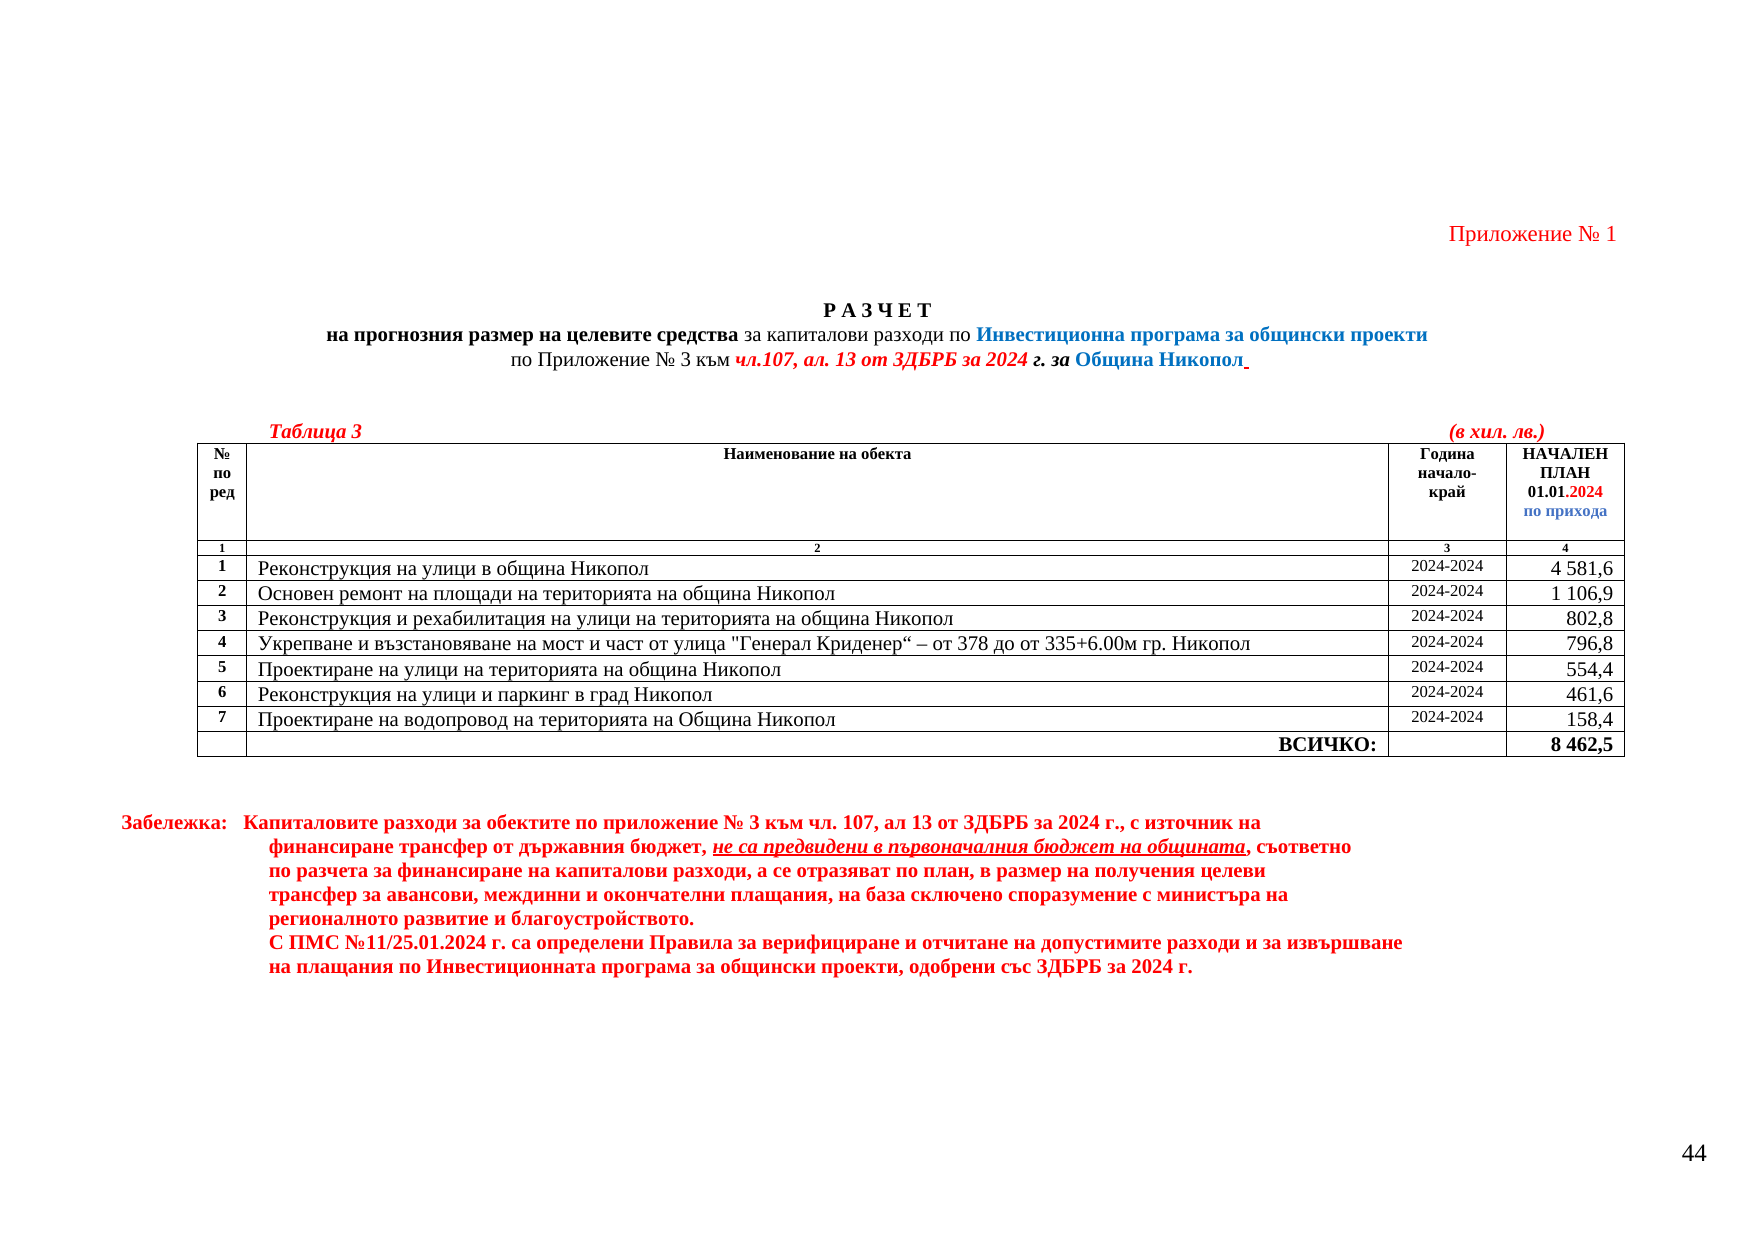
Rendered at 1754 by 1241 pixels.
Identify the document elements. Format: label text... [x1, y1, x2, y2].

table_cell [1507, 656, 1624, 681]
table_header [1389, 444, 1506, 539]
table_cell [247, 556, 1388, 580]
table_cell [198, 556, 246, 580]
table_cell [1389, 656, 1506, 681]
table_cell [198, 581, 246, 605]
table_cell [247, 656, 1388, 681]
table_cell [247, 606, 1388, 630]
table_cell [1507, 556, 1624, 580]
text по Приложение № 3 към чл.107, ал. 13 от ЗДБРБ за 2024 г. за Община Никопол [47, 346, 1707, 371]
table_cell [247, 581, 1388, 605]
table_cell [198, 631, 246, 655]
text финансиране трансфер от държавния бюджет, не са предвидени в първоначалния бюджет на общината, съответно [195, 834, 1707, 858]
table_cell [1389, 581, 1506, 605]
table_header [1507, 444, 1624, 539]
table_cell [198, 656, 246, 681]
text Р А З Ч Е Т [47, 298, 1707, 322]
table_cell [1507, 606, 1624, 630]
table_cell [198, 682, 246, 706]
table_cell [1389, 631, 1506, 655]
text трансфер за авансови, междинни и окончателни плащания, на база сключено споразумение с министъра на [195, 882, 1707, 906]
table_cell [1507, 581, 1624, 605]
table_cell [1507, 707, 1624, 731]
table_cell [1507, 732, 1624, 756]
text Забележка: Капиталовите разходи за обектите по приложение № 3 към чл. 107, ал 13 от ЗДБРБ за 2024 г., с източник на [47, 809, 1707, 834]
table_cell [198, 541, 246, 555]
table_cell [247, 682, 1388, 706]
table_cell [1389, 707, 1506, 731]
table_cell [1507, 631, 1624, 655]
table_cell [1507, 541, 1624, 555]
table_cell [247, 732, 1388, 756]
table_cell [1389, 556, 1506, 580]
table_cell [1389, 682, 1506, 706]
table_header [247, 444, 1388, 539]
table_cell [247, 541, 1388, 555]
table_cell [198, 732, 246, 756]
text на прогнозния размер на целевите средства за капиталови разходи по Инвестиционна програма за общински проекти [47, 322, 1707, 346]
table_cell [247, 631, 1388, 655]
text С ПМС №11/25.01.2024 г. са определени Правила за верифициране и отчитане на допустимите разходи и за извършване [195, 930, 1707, 954]
text Таблица 3 (в хил. лв.) [121, 419, 1707, 443]
text по разчета за финансиране на капиталови разходи, а се отразяват по план, в размер на получения целеви [195, 858, 1707, 882]
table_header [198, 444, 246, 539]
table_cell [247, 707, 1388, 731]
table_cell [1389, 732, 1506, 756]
text регионалното развитие и благоустройството. [195, 906, 1707, 930]
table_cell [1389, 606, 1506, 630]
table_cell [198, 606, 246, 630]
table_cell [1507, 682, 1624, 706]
text на плащания по Инвестиционната програма за общински проекти, одобрени със ЗДБРБ за 2024 г. [195, 954, 1707, 978]
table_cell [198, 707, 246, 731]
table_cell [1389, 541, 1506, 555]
text Приложение № 1 [1375, 220, 1707, 246]
